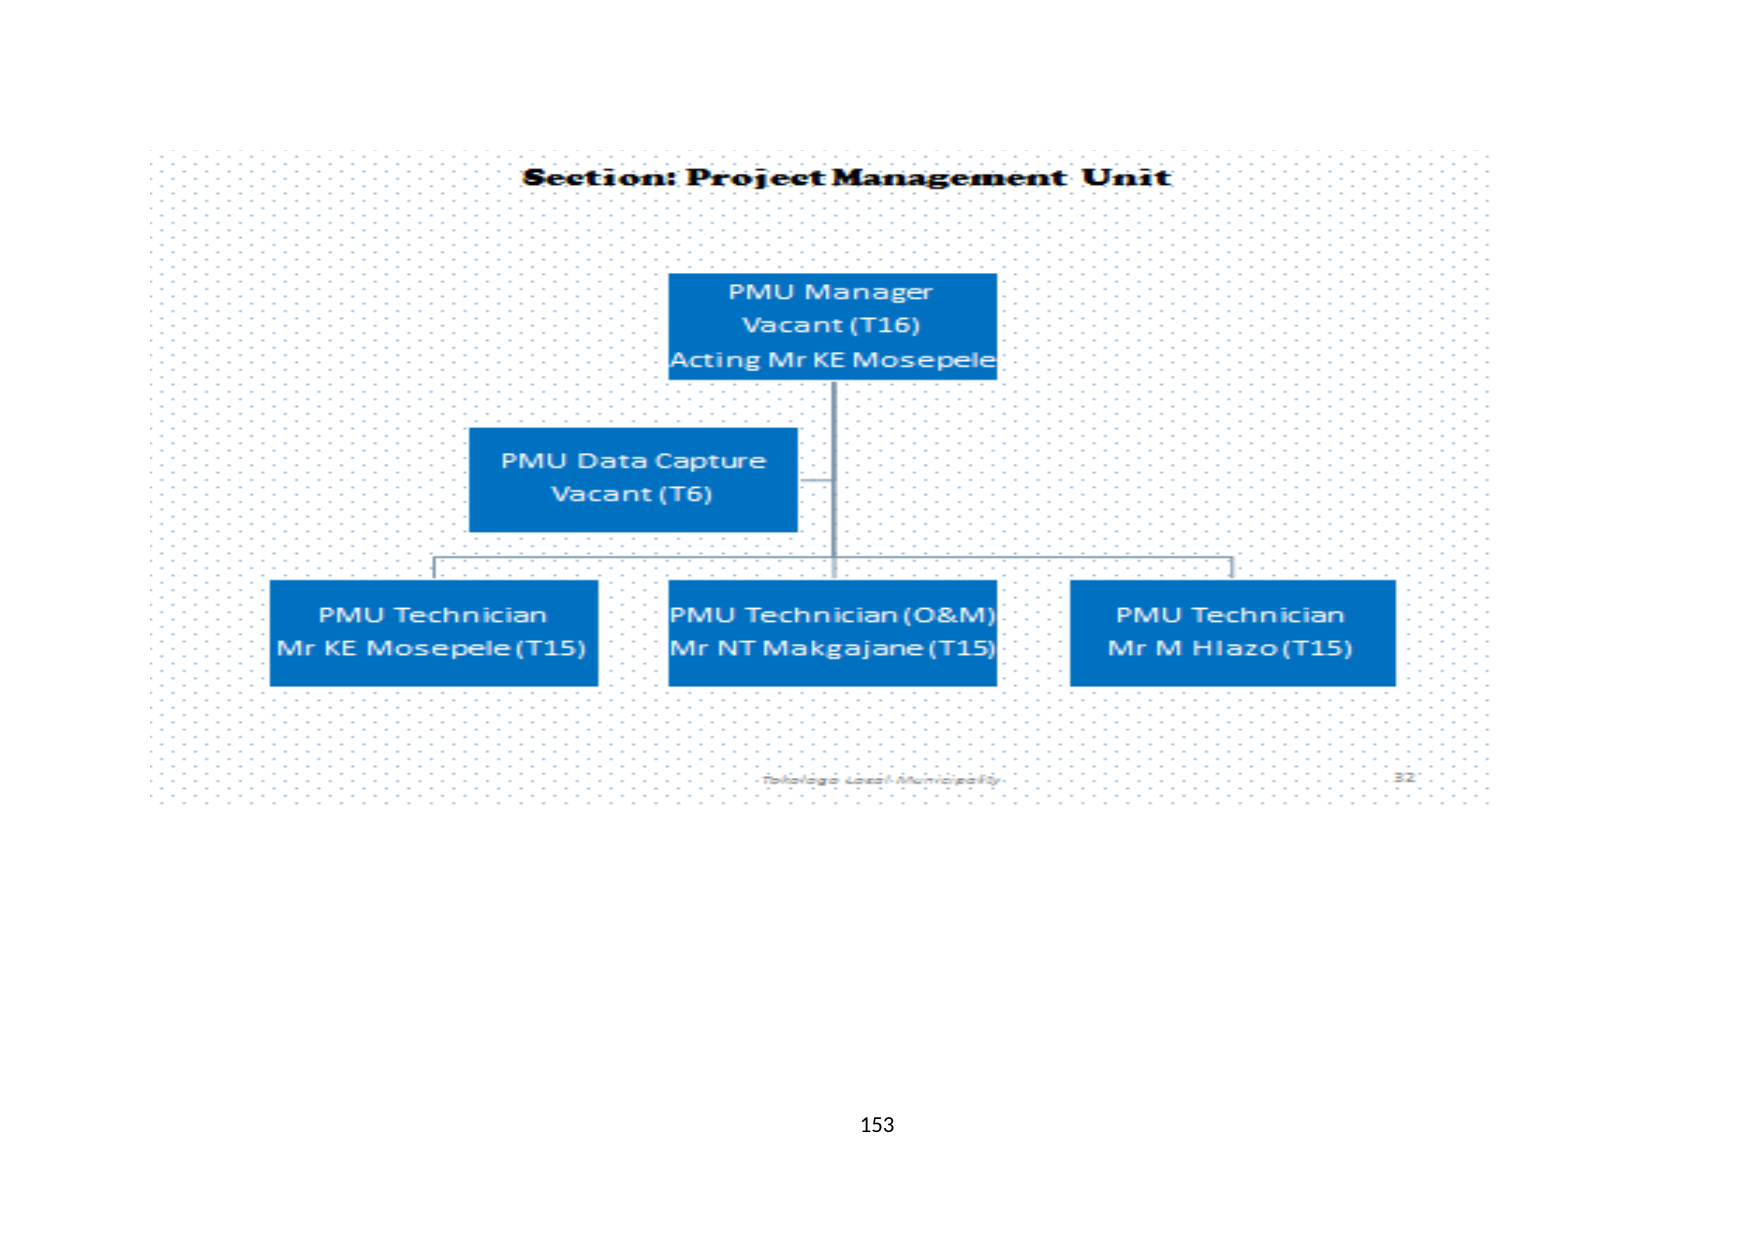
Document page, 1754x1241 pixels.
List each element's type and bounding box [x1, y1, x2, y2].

picture [150, 150, 1498, 810]
